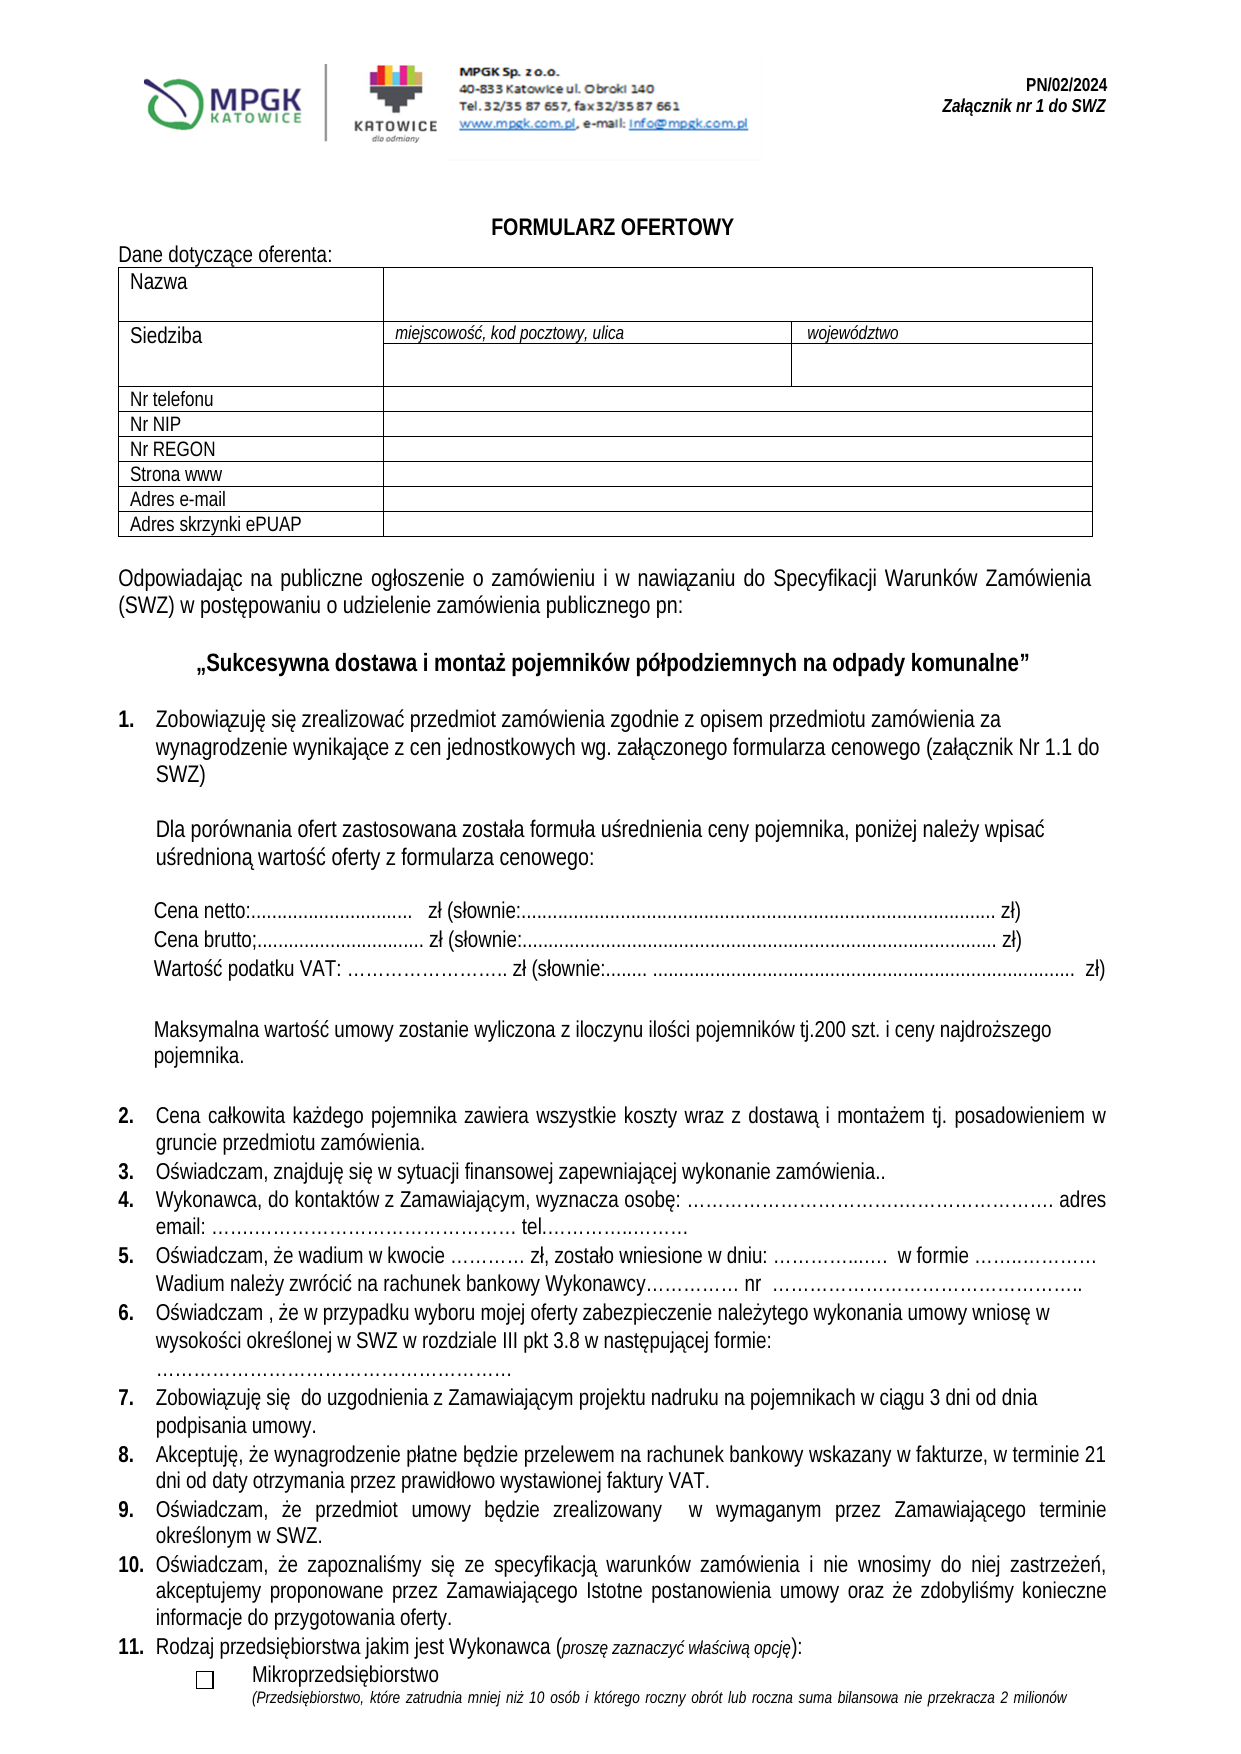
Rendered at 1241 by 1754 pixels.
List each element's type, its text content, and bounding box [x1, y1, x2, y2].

list Oświadczam, że przedmiot umowy będzie zrealizowany w wymaganym przez Zamawiającego terminie określonym w SWZ. [118, 1496, 1107, 1549]
list Zobowiązuję się zrealizować przedmiot zamówienia zgodnie z opisem przedmiotu zamówienia za wynagrodzenie wynikające z cen jednostkowych wg. załączonego formularza cenowego (załącznik Nr 1.1 do SWZ) [118, 705, 1107, 787]
table_cell [384, 487, 1092, 511]
list Oświadczam, że wadium w kwocie ………… zł, zostało wniesione w dniu: …………...…. w formie ……..………… Wadium należy zwrócić na rachunek bankowy Wykonawcy…………… nr ………………………………………….. [118, 1242, 1107, 1296]
table_cell [384, 387, 1092, 411]
text Cena brutto;................................ zł (słownie:........................................................................................... zł) [153, 926, 1107, 953]
list Cena całkowita każdego pojemnika zawiera wszystkie koszty wraz z dostawą i montażem tj. posadowieniem w gruncie przedmiotu zamówienia. [118, 1102, 1107, 1155]
list Akceptuję, że wynagrodzenie płatne będzie przelewem na rachunek bankowy wskazany w fakturze, w terminie 21 dni od daty otrzymania przez prawidłowo wystawionej faktury VAT. [118, 1441, 1107, 1493]
text „Sukcesywna dostawa i montaż pojemników półpodziemnych na odpady komunalne” [118, 648, 348, 676]
list Wykonawca, do kontaktów z Zamawiającym, wyznacza osobę: …………………………….……………………. adres email: …….…………………………………… tel.…………..……… [118, 1186, 1107, 1239]
table_cell [384, 462, 1092, 486]
picture [445, 56, 764, 162]
table_header [174, 1661, 241, 1717]
table_header Nazwa [119, 268, 383, 321]
list Zobowiązuję się do uzgodnienia z Zamawiającym projektu nadruku na pojemnikach w ciągu 3 dni od dnia podpisania umowy. [118, 1384, 1107, 1439]
text Dane dotyczące oferenta: [118, 241, 1107, 267]
list Oświadczam, że zapoznaliśmy się ze specyfikacją warunków zamówienia i nie wnosimy do niej zastrzeżeń, akceptujemy proponowane przez Zamawiającego Istotne postanowienia umowy oraz że zdobyliśmy konieczne informacje do przygotowania oferty. [118, 1551, 1107, 1630]
table_cell Nr telefonu [119, 387, 383, 411]
table_cell miejscowość, kod pocztowy, ulica [384, 322, 791, 343]
table_cell Adres skrzynki ePUAP [119, 512, 383, 536]
text FORMULARZ OFERTOWY [118, 213, 1107, 241]
table_cell Adres e-mail [119, 487, 383, 511]
list Oświadczam , że w przypadku wyboru mojej oferty zabezpieczenie należytego wykonania umowy wniosę w wysokości określonej w SWZ w rozdziale III pkt 3.8 w następującej formie: ………………………………………………… [118, 1298, 1107, 1382]
text Dla porównania ofert zastosowana została formuła uśrednienia ceny pojemnika, poniżej należy wpisać uśrednioną wartość oferty z formularza cenowego: [156, 815, 1107, 870]
text Maksymalna wartość umowy zostanie wyliczona z iloczynu ilości pojemników tj.200 szt. i ceny najdroższego pojemnika. [153, 1016, 1107, 1068]
table_cell [384, 437, 1092, 461]
list Rodzaj przedsiębiorstwa jakim jest Wykonawca (proszę zaznaczyć właściwą opcję): [118, 1633, 1107, 1659]
table_cell [384, 512, 1092, 536]
picture [143, 64, 437, 143]
table_cell Nr REGON [119, 437, 383, 461]
table_cell Siedziba [119, 322, 383, 386]
table_cell [792, 344, 1092, 386]
text Cena netto:............................... zł (słownie:........................................................................................... zł) [153, 897, 1107, 924]
table_cell województwo [792, 322, 1092, 343]
text Odpowiadając na publiczne ogłoszenie o zamówieniu i w nawiązaniu do Specyfikacji Warunków Zamówienia (SWZ) w postępowaniu o udzielenie zamówienia publicznego pn: [118, 564, 1093, 619]
table_cell Strona www [119, 462, 383, 486]
table_cell Nr NIP [119, 412, 383, 436]
table_cell [384, 344, 791, 386]
list Oświadczam, znajduję się w sytuacji finansowej zapewniającej wykonanie zamówienia.. [118, 1158, 1107, 1184]
table_cell [384, 412, 1092, 436]
text Wartość podatku VAT: …………………….. zł (słownie:........ ................................................................................. zł) [153, 955, 1107, 982]
table_header [384, 268, 1092, 321]
